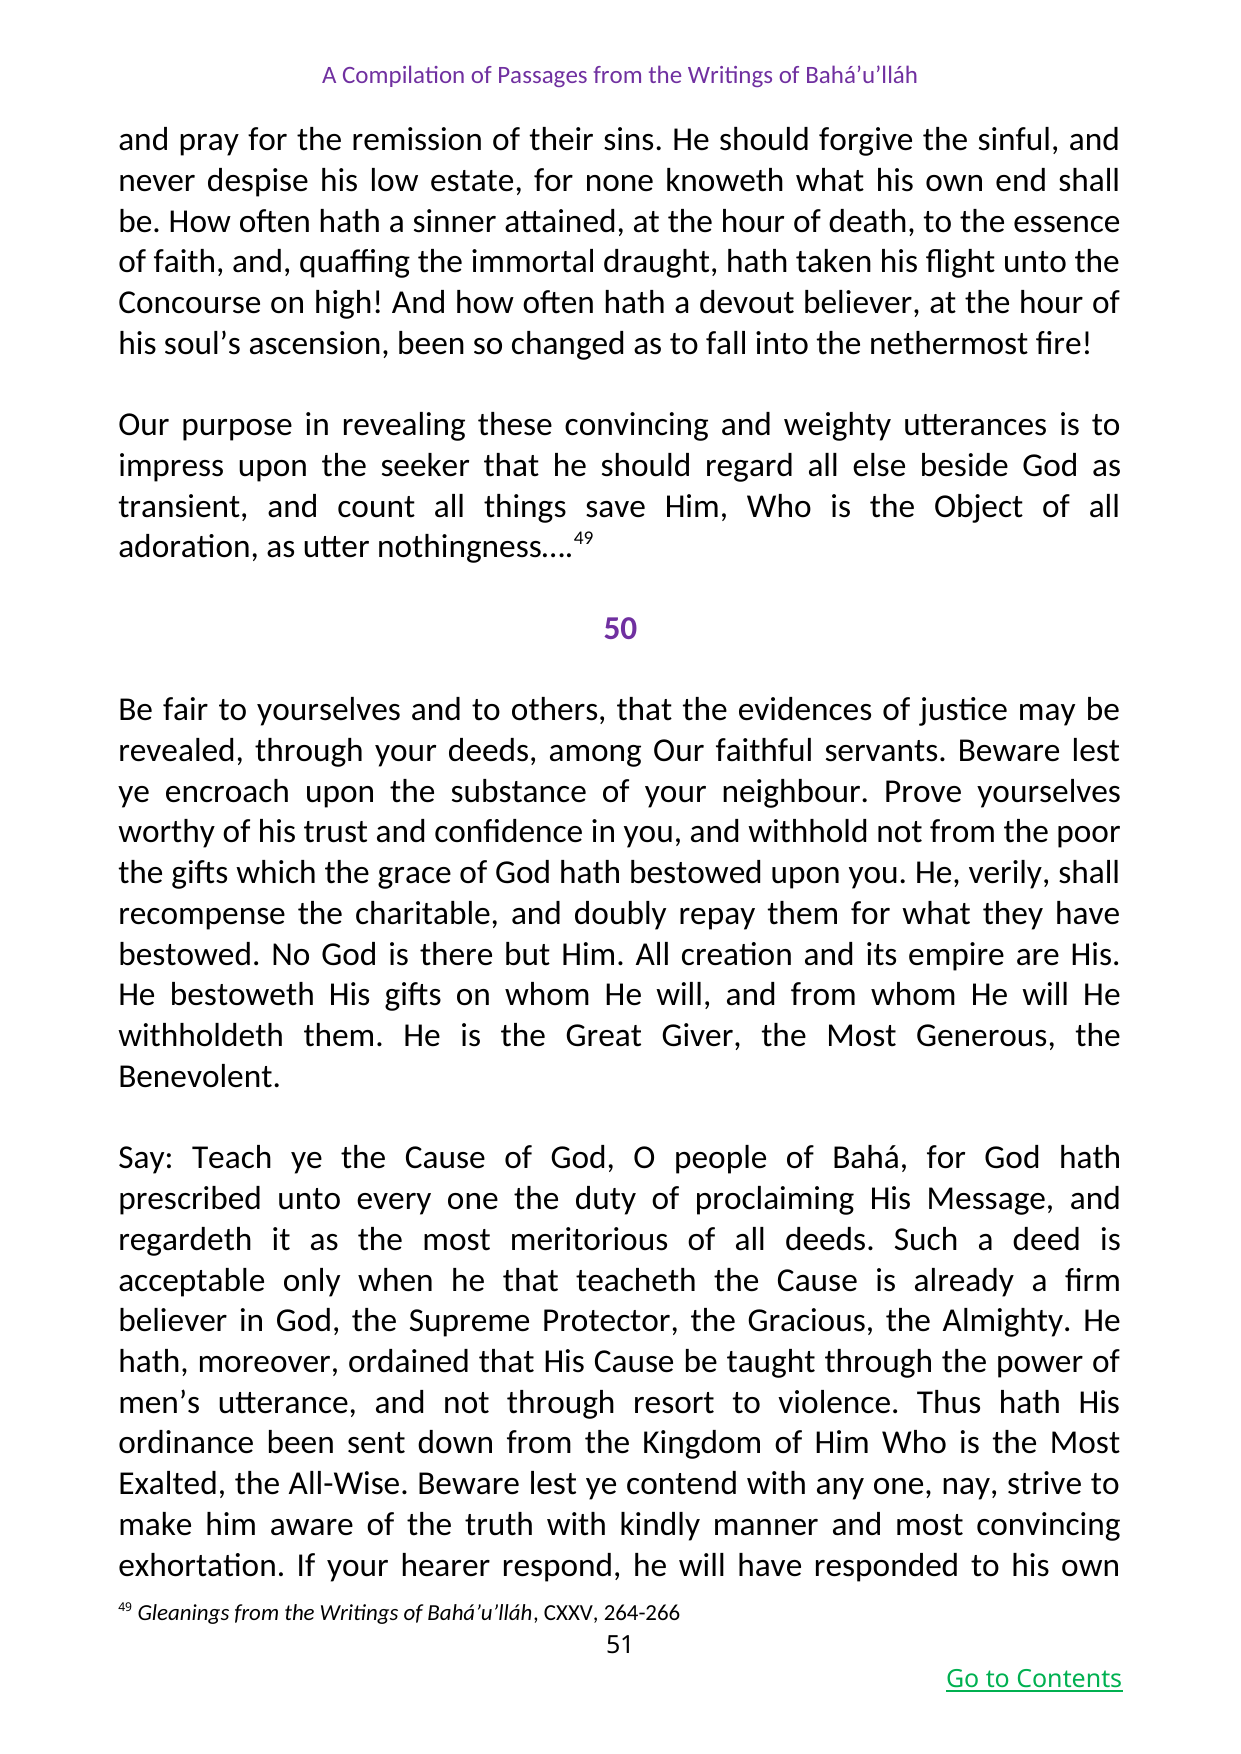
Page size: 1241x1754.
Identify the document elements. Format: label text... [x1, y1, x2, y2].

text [118, 1136, 1122, 1584]
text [118, 118, 1122, 362]
text Our purpose in revealing these convincing and weighty utterances is to impress upon the seeker that he should regard all else beside God as transient, and count all things save Him, Who is the Object of all adoration, as utter nothingness…. [118, 403, 1122, 566]
text 50 [118, 607, 1122, 648]
text Be fair to yourselves and to others, that the evidences of justice may be revealed, through your deeds, among Our faithful servants. Beware lest ye encroach upon the substance of your neighbour. Prove yourselves worthy of his trust and confidence in you, and withhold not from the poor the gifts which the grace of God hath bestowed upon you. He, verily, shall recompense the charitable, and doubly repay them for what they have bestowed. No God is there but Him. All creation and its empire are His. He bestoweth His gifts on whom He will, and from whom He will He withholdeth them. He is the Great Giver, the Most Generous, the Benevolent. [118, 688, 1122, 1096]
